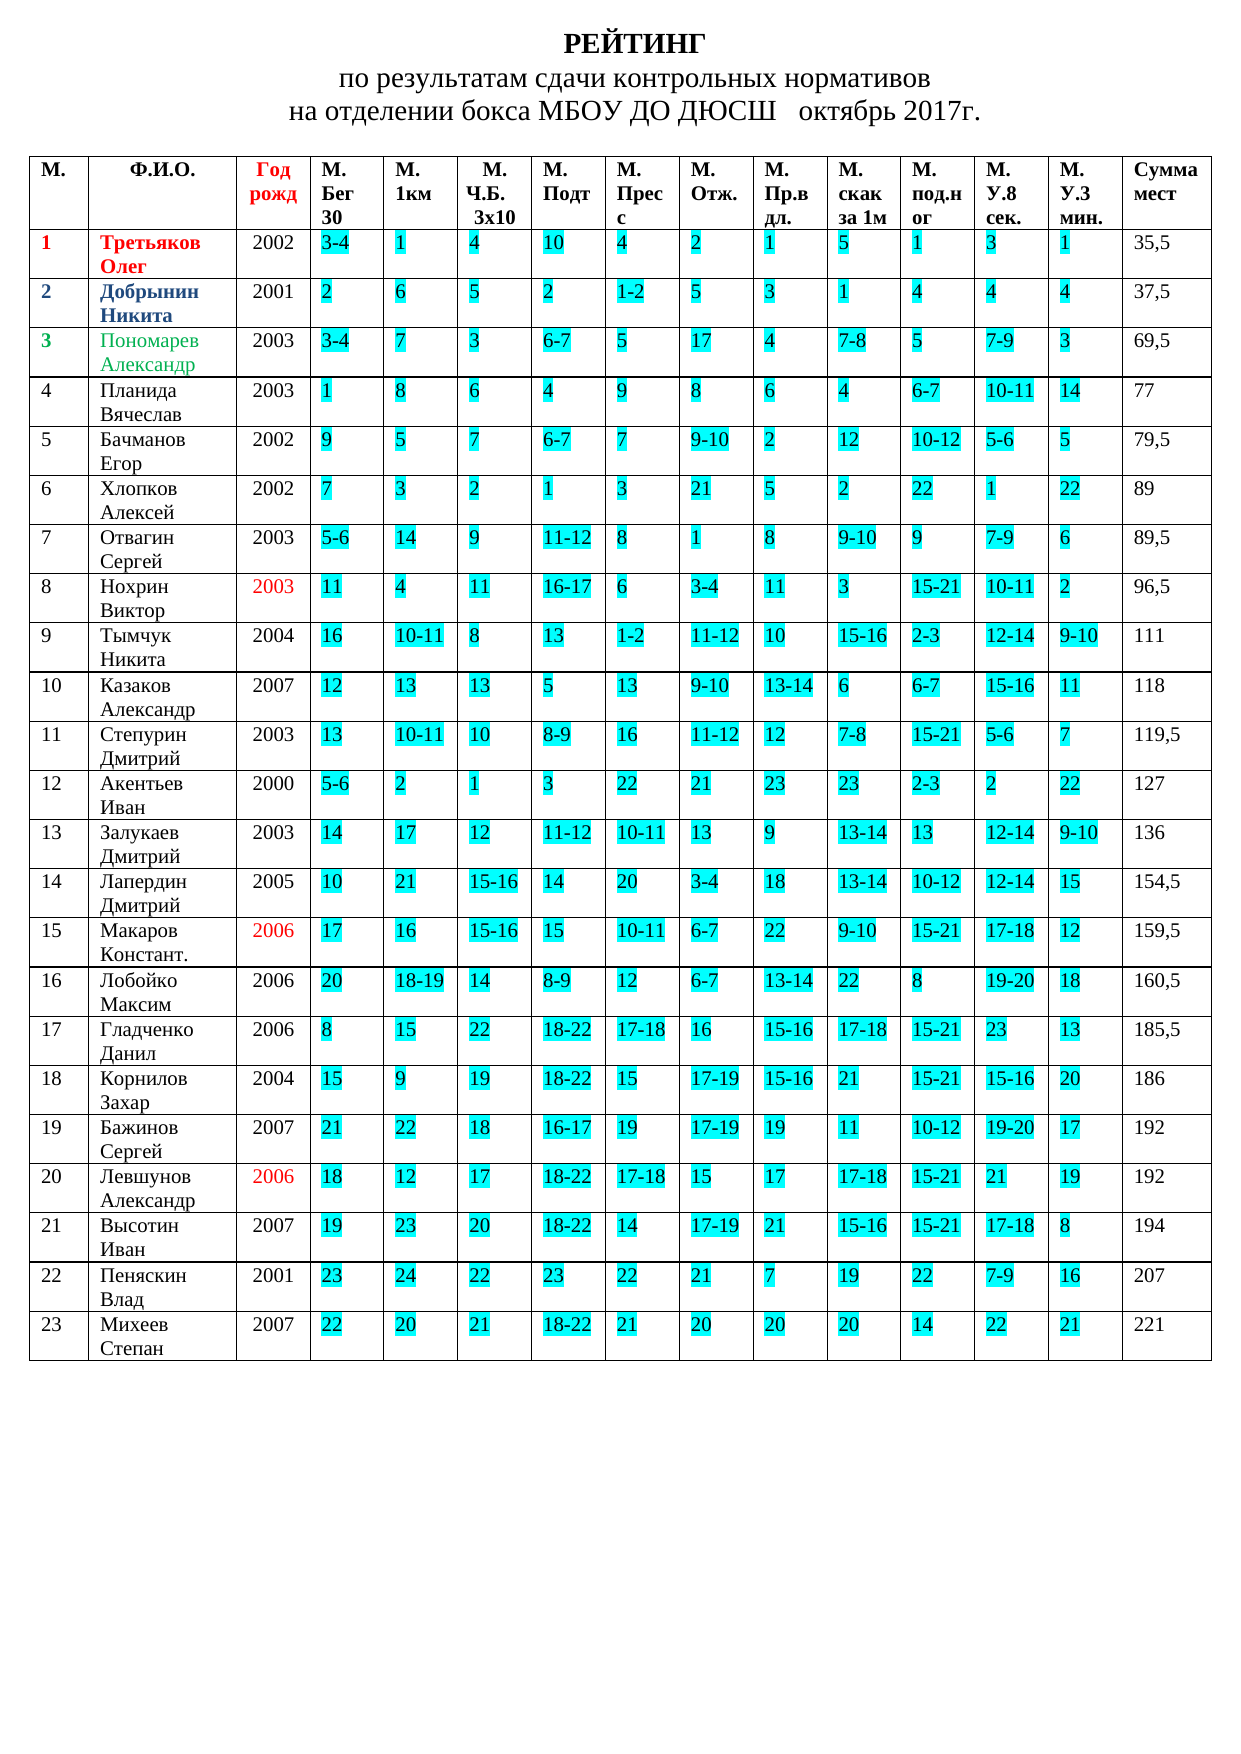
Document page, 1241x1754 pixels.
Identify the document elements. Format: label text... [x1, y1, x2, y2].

table_cell 18 [30, 1066, 88, 1114]
table_cell 5 [606, 328, 679, 376]
table_cell 15-21 [901, 1017, 974, 1065]
table_cell 14 [311, 820, 383, 868]
table_cell 192 [1123, 1115, 1211, 1163]
table_cell 4 [754, 328, 827, 376]
table_cell 1 [30, 230, 88, 278]
table_cell 2003 [237, 328, 310, 376]
table_cell 20 [754, 1312, 827, 1360]
table_cell 1 [901, 230, 974, 278]
table_cell 21 [458, 1312, 531, 1360]
table_cell Бачманов Егор [89, 427, 236, 475]
table_cell 2006 [237, 1164, 310, 1212]
table_cell 2002 [237, 427, 310, 475]
table_cell 9-10 [828, 918, 900, 966]
table_cell 5 [901, 328, 974, 376]
table_cell 8 [606, 525, 679, 573]
table_header М. 1км [384, 157, 457, 229]
table_cell 12 [606, 968, 679, 1016]
table_cell Хлопков Алексей [89, 476, 236, 524]
table_cell Макаров Констант. [89, 918, 236, 966]
table_cell Пономарев Александр [89, 328, 236, 376]
table_cell 14 [30, 869, 88, 917]
table_cell 17 [30, 1017, 88, 1065]
table_cell Залукаев Дмитрий [89, 820, 236, 868]
table_cell 20 [606, 869, 679, 917]
table_cell 10 [311, 869, 383, 917]
table_cell 2003 [237, 820, 310, 868]
table_cell 1 [754, 230, 827, 278]
table_cell Отвагин Сергей [89, 525, 236, 573]
table_cell 15-16 [754, 1066, 827, 1114]
table_cell 10-12 [901, 427, 974, 475]
table_cell 9 [901, 525, 974, 573]
table_cell 11 [828, 1115, 900, 1163]
table_cell 96,5 [1123, 574, 1211, 622]
table_cell 1 [680, 525, 753, 573]
table_cell 11 [30, 722, 88, 770]
table_cell 22 [458, 1017, 531, 1065]
table_cell 10 [754, 623, 827, 671]
table_cell 13 [311, 722, 383, 770]
table_cell 15-21 [901, 1213, 974, 1261]
table_cell 5 [532, 673, 605, 721]
table_cell 10-11 [606, 918, 679, 966]
table_cell 13 [606, 673, 679, 721]
table_cell 5 [458, 279, 531, 327]
table_cell 12-14 [975, 869, 1048, 917]
table_cell 7 [754, 1263, 827, 1311]
table_cell 6-7 [680, 918, 753, 966]
table_cell 1 [975, 476, 1048, 524]
table_cell 14 [384, 525, 457, 573]
table_cell 14 [1049, 378, 1122, 426]
table_cell 5 [680, 279, 753, 327]
table_cell 9 [311, 427, 383, 475]
table_cell 2 [828, 476, 900, 524]
table_cell 19 [30, 1115, 88, 1163]
table_cell 21 [30, 1213, 88, 1261]
table_header М. У.8 сек. [975, 157, 1048, 229]
table_cell 35,5 [1123, 230, 1211, 278]
table_cell Нохрин Виктор [89, 574, 236, 622]
table_cell 16 [606, 722, 679, 770]
table_cell 12-14 [975, 820, 1048, 868]
table_cell 119,5 [1123, 722, 1211, 770]
table_cell 18-22 [532, 1312, 605, 1360]
table_cell 8 [311, 1017, 383, 1065]
table_header М. [30, 157, 88, 229]
table_cell 7-9 [975, 1263, 1048, 1311]
table_cell Левшунов Александр [89, 1164, 236, 1212]
table_cell 16-17 [532, 1115, 605, 1163]
table_cell 22 [901, 476, 974, 524]
table_cell 22 [975, 1312, 1048, 1360]
table_cell 7-9 [975, 328, 1048, 376]
table_cell 11 [1049, 673, 1122, 721]
table_cell Бажинов Сергей [89, 1115, 236, 1163]
table_cell 1 [828, 279, 900, 327]
table_cell 2007 [237, 673, 310, 721]
table_cell 11 [754, 574, 827, 622]
table_cell 111 [1123, 623, 1211, 671]
table_cell 9-10 [1049, 623, 1122, 671]
table_cell 9 [30, 623, 88, 671]
table_cell 118 [1123, 673, 1211, 721]
table_cell 18-22 [532, 1213, 605, 1261]
table_cell 23 [311, 1263, 383, 1311]
table_header М. Ч.Б. 3х10 [458, 157, 531, 229]
table_cell 18 [1049, 968, 1122, 1016]
table_cell 15 [30, 918, 88, 966]
table_cell 8 [754, 525, 827, 573]
table_cell 69,5 [1123, 328, 1211, 376]
table_cell 22 [754, 918, 827, 966]
table_cell 2007 [237, 1312, 310, 1360]
table_header Ф.И.О. [89, 157, 236, 229]
table_cell 2006 [237, 918, 310, 966]
table_cell 13 [458, 673, 531, 721]
table_cell 23 [828, 771, 900, 819]
table_cell Степурин Дмитрий [89, 722, 236, 770]
table_cell 18-22 [532, 1066, 605, 1114]
table_cell 10-12 [901, 869, 974, 917]
table_cell 2 [975, 771, 1048, 819]
table_cell 15-21 [901, 918, 974, 966]
table_cell 21 [754, 1213, 827, 1261]
table_cell 17-19 [680, 1066, 753, 1114]
table_cell 5-6 [311, 525, 383, 573]
table_cell 7 [311, 476, 383, 524]
table_cell 17-18 [975, 1213, 1048, 1261]
table_cell 12 [30, 771, 88, 819]
table_cell 3 [1049, 328, 1122, 376]
table_cell 2002 [237, 230, 310, 278]
table_cell 10-11 [606, 820, 679, 868]
table_cell 37,5 [1123, 279, 1211, 327]
table_cell 192 [1123, 1164, 1211, 1212]
table_header М. скак за 1м [828, 157, 900, 229]
table_cell 2007 [237, 1115, 310, 1163]
table_cell 2 [532, 279, 605, 327]
table_cell 18-22 [532, 1164, 605, 1212]
table_cell 19 [754, 1115, 827, 1163]
table_cell 15 [680, 1164, 753, 1212]
table_cell 89,5 [1123, 525, 1211, 573]
table_cell 2 [754, 427, 827, 475]
table_cell 18-22 [532, 1017, 605, 1065]
table_cell Планида Вячеслав [89, 378, 236, 426]
table_cell 2003 [237, 574, 310, 622]
table_cell 6-7 [901, 378, 974, 426]
table_cell 12 [754, 722, 827, 770]
table_cell 2-3 [901, 623, 974, 671]
table_cell 10 [532, 230, 605, 278]
table_cell 5 [384, 427, 457, 475]
table_cell 7 [30, 525, 88, 573]
table_cell 21 [680, 1263, 753, 1311]
table_cell Михеев Степан [89, 1312, 236, 1360]
table_cell 221 [1123, 1312, 1211, 1360]
table_cell 19 [458, 1066, 531, 1114]
table_cell 6 [384, 279, 457, 327]
table_cell 6 [606, 574, 679, 622]
table_cell 4 [828, 378, 900, 426]
table_cell 14 [532, 869, 605, 917]
table_cell 4 [901, 279, 974, 327]
table_cell 2004 [237, 623, 310, 671]
table_cell 3 [754, 279, 827, 327]
table_cell 12 [458, 820, 531, 868]
table_cell 77 [1123, 378, 1211, 426]
table_cell 2002 [237, 476, 310, 524]
table_cell 21 [384, 869, 457, 917]
table_cell 5 [1049, 427, 1122, 475]
table_cell 4 [1049, 279, 1122, 327]
table_header М. Подт [532, 157, 605, 229]
table_cell 13-14 [828, 869, 900, 917]
table_cell 17-18 [606, 1164, 679, 1212]
table_cell 17 [680, 328, 753, 376]
table_cell 20 [311, 968, 383, 1016]
table_cell 7-8 [828, 722, 900, 770]
table_cell 15-16 [458, 918, 531, 966]
table_cell 9 [458, 525, 531, 573]
table_cell 18-19 [384, 968, 457, 1016]
table_cell 23 [975, 1017, 1048, 1065]
table_cell 3 [828, 574, 900, 622]
table_cell 22 [458, 1263, 531, 1311]
table_cell 3-4 [680, 869, 753, 917]
table_cell 4 [30, 378, 88, 426]
table_cell 6-7 [532, 328, 605, 376]
table_cell 13 [384, 673, 457, 721]
table_cell 15 [606, 1066, 679, 1114]
table_cell 2000 [237, 771, 310, 819]
table_cell 11 [458, 574, 531, 622]
table_cell 4 [975, 279, 1048, 327]
table_cell 5-6 [975, 427, 1048, 475]
table_cell 21 [1049, 1312, 1122, 1360]
table_cell 8 [30, 574, 88, 622]
table_cell 16 [680, 1017, 753, 1065]
table_cell 2003 [237, 722, 310, 770]
table_cell Лапердин Дмитрий [89, 869, 236, 917]
table_cell 12 [828, 427, 900, 475]
table_cell 21 [828, 1066, 900, 1114]
table_cell 13-14 [754, 968, 827, 1016]
table_header М. Бег 30 [311, 157, 383, 229]
table_cell 207 [1123, 1263, 1211, 1311]
table_cell 21 [680, 476, 753, 524]
table_cell 2001 [237, 279, 310, 327]
table_cell 8 [384, 378, 457, 426]
table_cell 15 [1049, 869, 1122, 917]
table_cell 4 [606, 230, 679, 278]
table_cell 17 [754, 1164, 827, 1212]
table_cell 4 [384, 574, 457, 622]
table_cell 20 [458, 1213, 531, 1261]
table_cell 194 [1123, 1213, 1211, 1261]
table_cell 20 [30, 1164, 88, 1212]
table_header Сумма мест [1123, 157, 1211, 229]
table_cell 2 [680, 230, 753, 278]
table_cell 2004 [237, 1066, 310, 1114]
table_cell 23 [30, 1312, 88, 1360]
table_cell 16 [1049, 1263, 1122, 1311]
table_cell 10-11 [384, 722, 457, 770]
table_cell 14 [606, 1213, 679, 1261]
table_cell 15-16 [754, 1017, 827, 1065]
table_cell 9-10 [828, 525, 900, 573]
table_cell 9-10 [1049, 820, 1122, 868]
table_cell 7 [384, 328, 457, 376]
table_cell 17 [311, 918, 383, 966]
table_cell 19 [311, 1213, 383, 1261]
table_cell 5-6 [975, 722, 1048, 770]
text РЕЙТИНГ [44, 26, 1225, 60]
table_cell 18 [311, 1164, 383, 1212]
table_cell Третьяков Олег [89, 230, 236, 278]
table_cell 7-9 [975, 525, 1048, 573]
table_cell Добрынин Никита [89, 279, 236, 327]
table_cell 7 [606, 427, 679, 475]
table_cell 18 [754, 869, 827, 917]
table_cell 2003 [237, 525, 310, 573]
table_cell 154,5 [1123, 869, 1211, 917]
table_cell 16 [384, 918, 457, 966]
table_cell 159,5 [1123, 918, 1211, 966]
table_cell 17-19 [680, 1115, 753, 1163]
table_cell 21 [311, 1115, 383, 1163]
table_header М. Пресс [606, 157, 679, 229]
table_cell 6 [458, 378, 531, 426]
table_cell 21 [975, 1164, 1048, 1212]
table_cell 22 [828, 968, 900, 1016]
table_cell 2 [1049, 574, 1122, 622]
table_cell 2006 [237, 968, 310, 1016]
table_cell 21 [680, 771, 753, 819]
table_cell 10-11 [384, 623, 457, 671]
table_cell 136 [1123, 820, 1211, 868]
table_cell 2-3 [901, 771, 974, 819]
table_header Год рожд [237, 157, 310, 229]
table_cell 186 [1123, 1066, 1211, 1114]
table_cell 11-12 [680, 722, 753, 770]
table_cell 2006 [237, 1017, 310, 1065]
table_cell 4 [458, 230, 531, 278]
table_cell 17-18 [606, 1017, 679, 1065]
table_header М. У.3 мин. [1049, 157, 1122, 229]
table_cell 3-4 [311, 230, 383, 278]
table_cell 20 [384, 1312, 457, 1360]
table_cell 3 [30, 328, 88, 376]
table_cell 2003 [237, 378, 310, 426]
table_cell 19-20 [975, 1115, 1048, 1163]
table_cell 19 [828, 1263, 900, 1311]
table_cell 185,5 [1123, 1017, 1211, 1065]
table_cell 2 [458, 476, 531, 524]
table_cell 5 [30, 427, 88, 475]
table_cell 7 [1049, 722, 1122, 770]
table_cell 22 [1049, 771, 1122, 819]
table_cell 3 [532, 771, 605, 819]
table_cell 19 [606, 1115, 679, 1163]
table_cell 13 [532, 623, 605, 671]
text по результатам сдачи контрольных нормативов [44, 60, 1225, 93]
table_cell 22 [1049, 476, 1122, 524]
table_cell 1 [458, 771, 531, 819]
table_cell 8-9 [532, 722, 605, 770]
table_cell 17-18 [975, 918, 1048, 966]
table_cell 2005 [237, 869, 310, 917]
table_cell 13 [1049, 1017, 1122, 1065]
table_cell 23 [754, 771, 827, 819]
table_cell 21 [606, 1312, 679, 1360]
table_cell 2 [311, 279, 383, 327]
table_cell 3 [606, 476, 679, 524]
table_cell 15-16 [975, 673, 1048, 721]
table_cell 12 [311, 673, 383, 721]
table_cell 11-12 [532, 525, 605, 573]
table_cell 7 [458, 427, 531, 475]
table_cell 11-12 [532, 820, 605, 868]
table_cell 23 [384, 1213, 457, 1261]
table_cell 1 [532, 476, 605, 524]
table_cell 6-7 [901, 673, 974, 721]
table_cell 23 [532, 1263, 605, 1311]
table_cell 6 [30, 476, 88, 524]
table_cell 10 [458, 722, 531, 770]
table_cell 17-18 [828, 1164, 900, 1212]
table_cell 79,5 [1123, 427, 1211, 475]
table_cell 15-16 [828, 623, 900, 671]
table_cell 17 [384, 820, 457, 868]
table_cell 9 [754, 820, 827, 868]
table_cell 4 [532, 378, 605, 426]
table_cell 16 [30, 968, 88, 1016]
table_cell 22 [384, 1115, 457, 1163]
table_cell Корнилов Захар [89, 1066, 236, 1114]
table_cell 160,5 [1123, 968, 1211, 1016]
table_header М. Отж. [680, 157, 753, 229]
table_cell 15-21 [901, 1066, 974, 1114]
table_cell 13-14 [754, 673, 827, 721]
table_cell 3 [458, 328, 531, 376]
table_cell 2 [30, 279, 88, 327]
table_cell Акентьев Иван [89, 771, 236, 819]
table_cell 12 [384, 1164, 457, 1212]
table_header М. под.ног [901, 157, 974, 229]
table_cell 20 [680, 1312, 753, 1360]
table_cell 19 [1049, 1164, 1122, 1212]
table_cell 24 [384, 1263, 457, 1311]
table_cell 1-2 [606, 623, 679, 671]
table_cell Казаков Александр [89, 673, 236, 721]
table_cell 5-6 [311, 771, 383, 819]
table_cell 15 [532, 918, 605, 966]
table_cell 12-14 [975, 623, 1048, 671]
table_cell 1 [1049, 230, 1122, 278]
table_cell 8 [680, 378, 753, 426]
table_cell 9-10 [680, 427, 753, 475]
table_cell 22 [30, 1263, 88, 1311]
table_cell 18 [458, 1115, 531, 1163]
table_cell 5 [754, 476, 827, 524]
text на отделении бокса МБОУ ДО ДЮСШ октябрь 2017г. [44, 93, 1225, 127]
table_cell 3 [384, 476, 457, 524]
table_cell 89 [1123, 476, 1211, 524]
table_cell 3 [975, 230, 1048, 278]
table_cell 6-7 [532, 427, 605, 475]
table_cell 9 [606, 378, 679, 426]
table_cell 6 [1049, 525, 1122, 573]
table_header М. Пр.в дл. [754, 157, 827, 229]
table_cell 8-9 [532, 968, 605, 1016]
table_cell 15-21 [901, 574, 974, 622]
table_cell Высотин Иван [89, 1213, 236, 1261]
table_cell 11 [311, 574, 383, 622]
table_cell 12 [1049, 918, 1122, 966]
table_cell 8 [1049, 1213, 1122, 1261]
table_cell 7-8 [828, 328, 900, 376]
table_cell 15-16 [975, 1066, 1048, 1114]
table_cell 13 [680, 820, 753, 868]
table_cell 9 [384, 1066, 457, 1114]
table_cell 22 [606, 1263, 679, 1311]
table_cell 13-14 [828, 820, 900, 868]
table_cell 17-18 [828, 1017, 900, 1065]
table_cell 2007 [237, 1213, 310, 1261]
table_cell 10-12 [901, 1115, 974, 1163]
table_cell 17-19 [680, 1213, 753, 1261]
table_cell 16-17 [532, 574, 605, 622]
table_cell 20 [828, 1312, 900, 1360]
table_cell 16 [311, 623, 383, 671]
table_cell 10-11 [975, 574, 1048, 622]
table_cell 17 [1049, 1115, 1122, 1163]
table_cell Тымчук Никита [89, 623, 236, 671]
table_cell 22 [606, 771, 679, 819]
table_cell 8 [458, 623, 531, 671]
table_cell 15 [311, 1066, 383, 1114]
table_cell 13 [901, 820, 974, 868]
table_cell 2001 [237, 1263, 310, 1311]
table_cell 14 [458, 968, 531, 1016]
table_cell Гладченко Данил [89, 1017, 236, 1065]
table_cell 6-7 [680, 968, 753, 1016]
table_cell 6 [754, 378, 827, 426]
table_cell 15-21 [901, 1164, 974, 1212]
table_cell 3-4 [311, 328, 383, 376]
table_cell 2 [384, 771, 457, 819]
table_cell 9-10 [680, 673, 753, 721]
table_cell 10 [30, 673, 88, 721]
table_cell 6 [828, 673, 900, 721]
table_cell Лобойко Максим [89, 968, 236, 1016]
table_cell 11-12 [680, 623, 753, 671]
table_cell 1-2 [606, 279, 679, 327]
table_cell 3-4 [680, 574, 753, 622]
table_cell 14 [901, 1312, 974, 1360]
table_cell 19-20 [975, 968, 1048, 1016]
table_cell Пеняскин Влад [89, 1263, 236, 1311]
table_cell 17 [458, 1164, 531, 1212]
table_cell 22 [311, 1312, 383, 1360]
table_cell 13 [30, 820, 88, 868]
table_cell 5 [828, 230, 900, 278]
table_cell 22 [901, 1263, 974, 1311]
table_cell 127 [1123, 771, 1211, 819]
table_cell 15 [384, 1017, 457, 1065]
table_cell 15-21 [901, 722, 974, 770]
table_cell 1 [311, 378, 383, 426]
table_cell 20 [1049, 1066, 1122, 1114]
table_cell 10-11 [975, 378, 1048, 426]
table_cell 15-16 [828, 1213, 900, 1261]
table_cell 8 [901, 968, 974, 1016]
table_cell 15-16 [458, 869, 531, 917]
table_cell 1 [384, 230, 457, 278]
